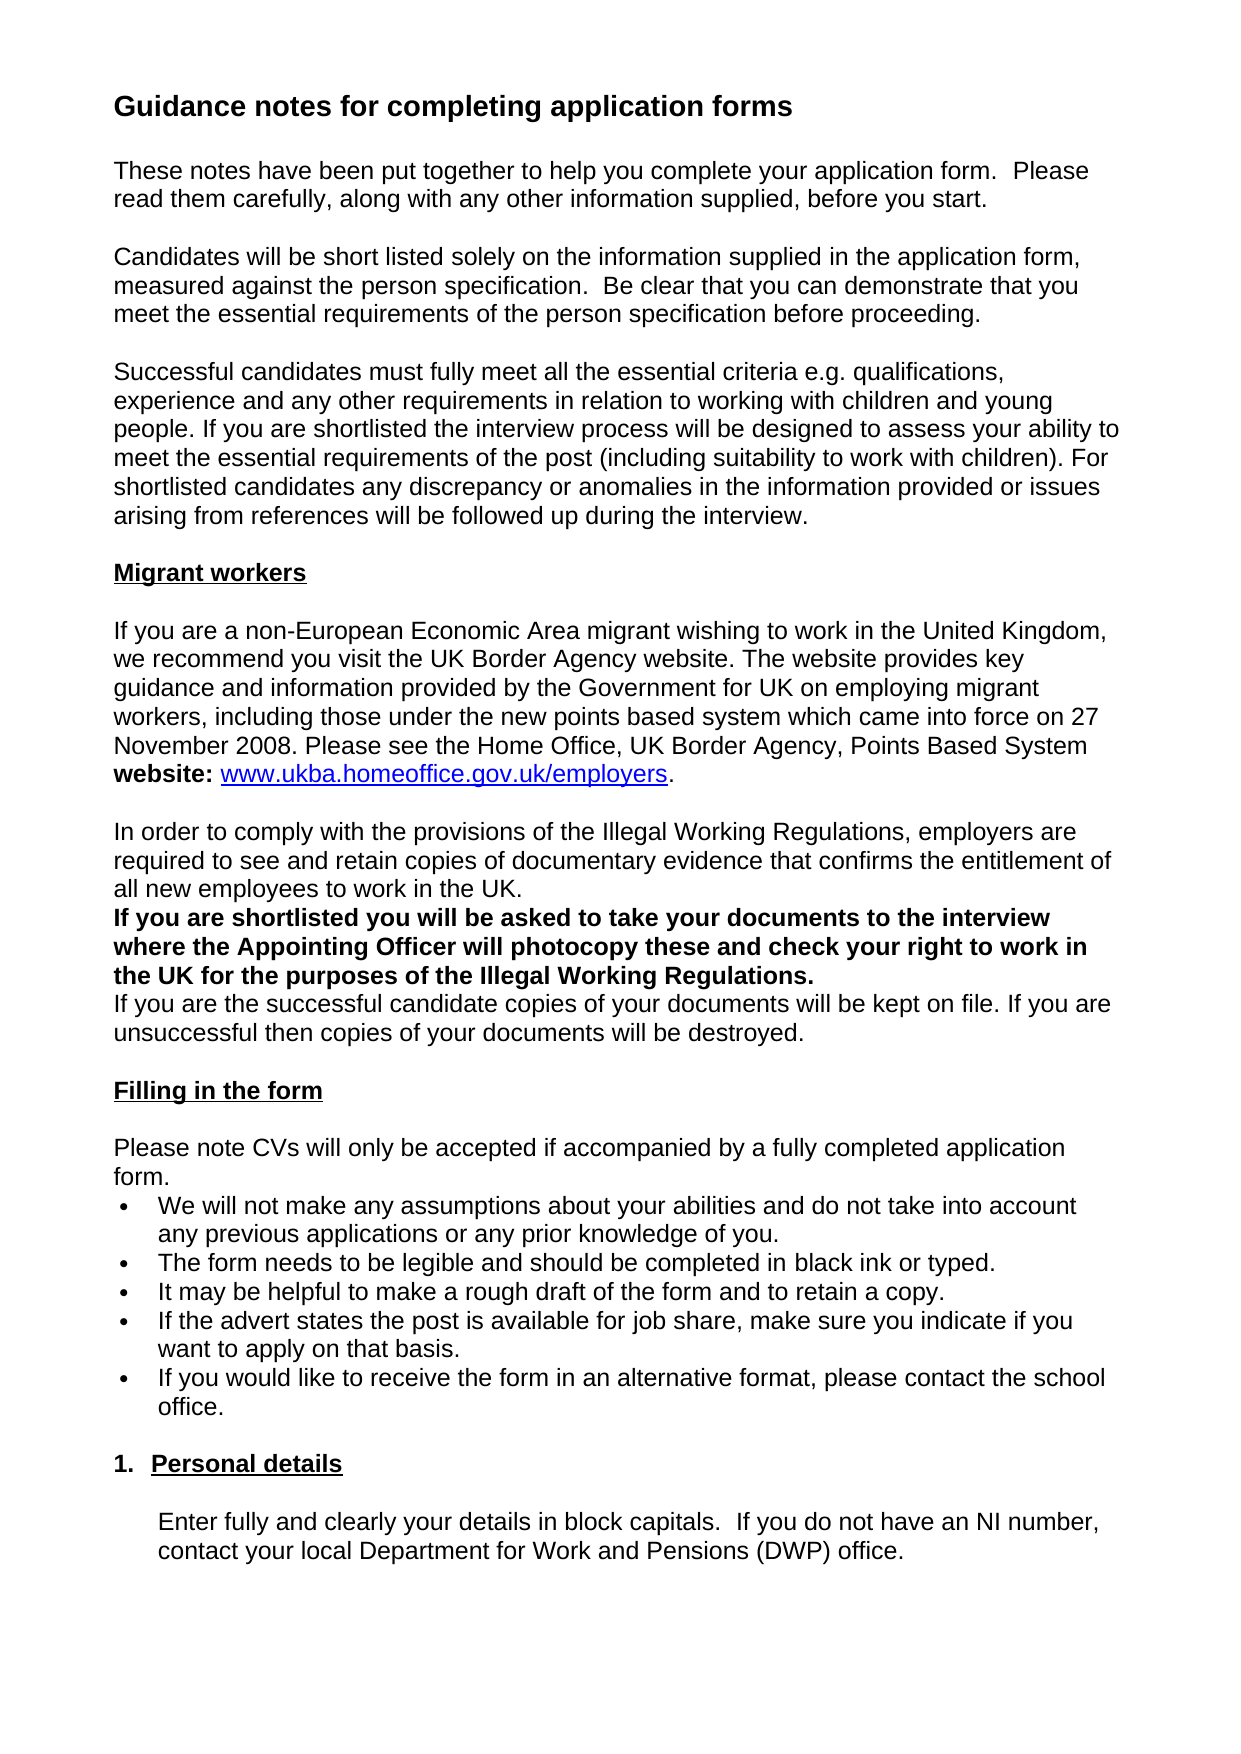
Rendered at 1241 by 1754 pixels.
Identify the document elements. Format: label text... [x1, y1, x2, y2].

text Migrant workers [113, 558, 1122, 587]
text If you are the successful candidate copies of your documents will be kept on file. If you are unsuccessful then copies of your documents will be destroyed. [113, 989, 1122, 1047]
text If you are a non-European Economic Area migrant wishing to work in the United Kingdom, we recommend you visit the UK Border Agency website. The website provides key guidance and information provided by the Government for UK on employing migrant workers, including those under the new points based system which came into force on 27 November 2008. Please see the Home Office, UK Border Agency, Points Based System website: www.ukba.homeoffice.gov.uk/employers. [113, 616, 1122, 788]
text Candidates will be short listed solely on the information supplied in the application form, measured against the person specification. Be clear that you can demonstrate that you meet the essential requirements of the person specification before proceeding. [113, 242, 1122, 328]
text Please note CVs will only be accepted if accompanied by a fully completed application form. [113, 1133, 1122, 1191]
text In order to comply with the provisions of the Illegal Working Regulations, employers are required to see and retain copies of documentary evidence that confirms the entitlement of all new employees to work in the UK. [113, 817, 1122, 903]
text Guidance notes for completing application forms [113, 89, 1122, 122]
text Successful candidates must fully meet all the essential criteria e.g. qualifications, experience and any other requirements in relation to working with children and young people. If you are shortlisted the interview process will be designed to assess your ability to meet the essential requirements of the post (including suitability to work with children). For shortlisted candidates any discrepancy or anomalies in the information provided or issues arising from references will be followed up during the interview. [113, 357, 1122, 529]
text If you are shortlisted you will be asked to take your documents to the interview where the Appointing Officer will photocopy these and check your right to work in the UK for the purposes of the Illegal Working Regulations. [113, 903, 1122, 989]
list Personal details [113, 1449, 1122, 1478]
list We will not make any assumptions about your abilities and do not take into account any previous applications or any prior knowledge of you. [120, 1191, 1122, 1248]
text Filling in the form [113, 1076, 1122, 1104]
list If you would like to receive the form in an alternative format, please contact the school office. [120, 1363, 1122, 1421]
list The form needs to be legible and should be completed in black ink or typed. [120, 1248, 1122, 1277]
list It may be helpful to make a rough draft of the form and to retain a copy. [120, 1277, 1122, 1306]
list If the advert states the post is available for job share, make sure you indicate if you want to apply on that basis. [120, 1306, 1122, 1363]
text These notes have been put together to help you complete your application form. Please read them carefully, along with any other information supplied, before you start. [113, 156, 1122, 213]
text Enter fully and clearly your details in block capitals. If you do not have an NI number, contact your local Department for Work and Pensions (DWP) office. [158, 1507, 1122, 1564]
